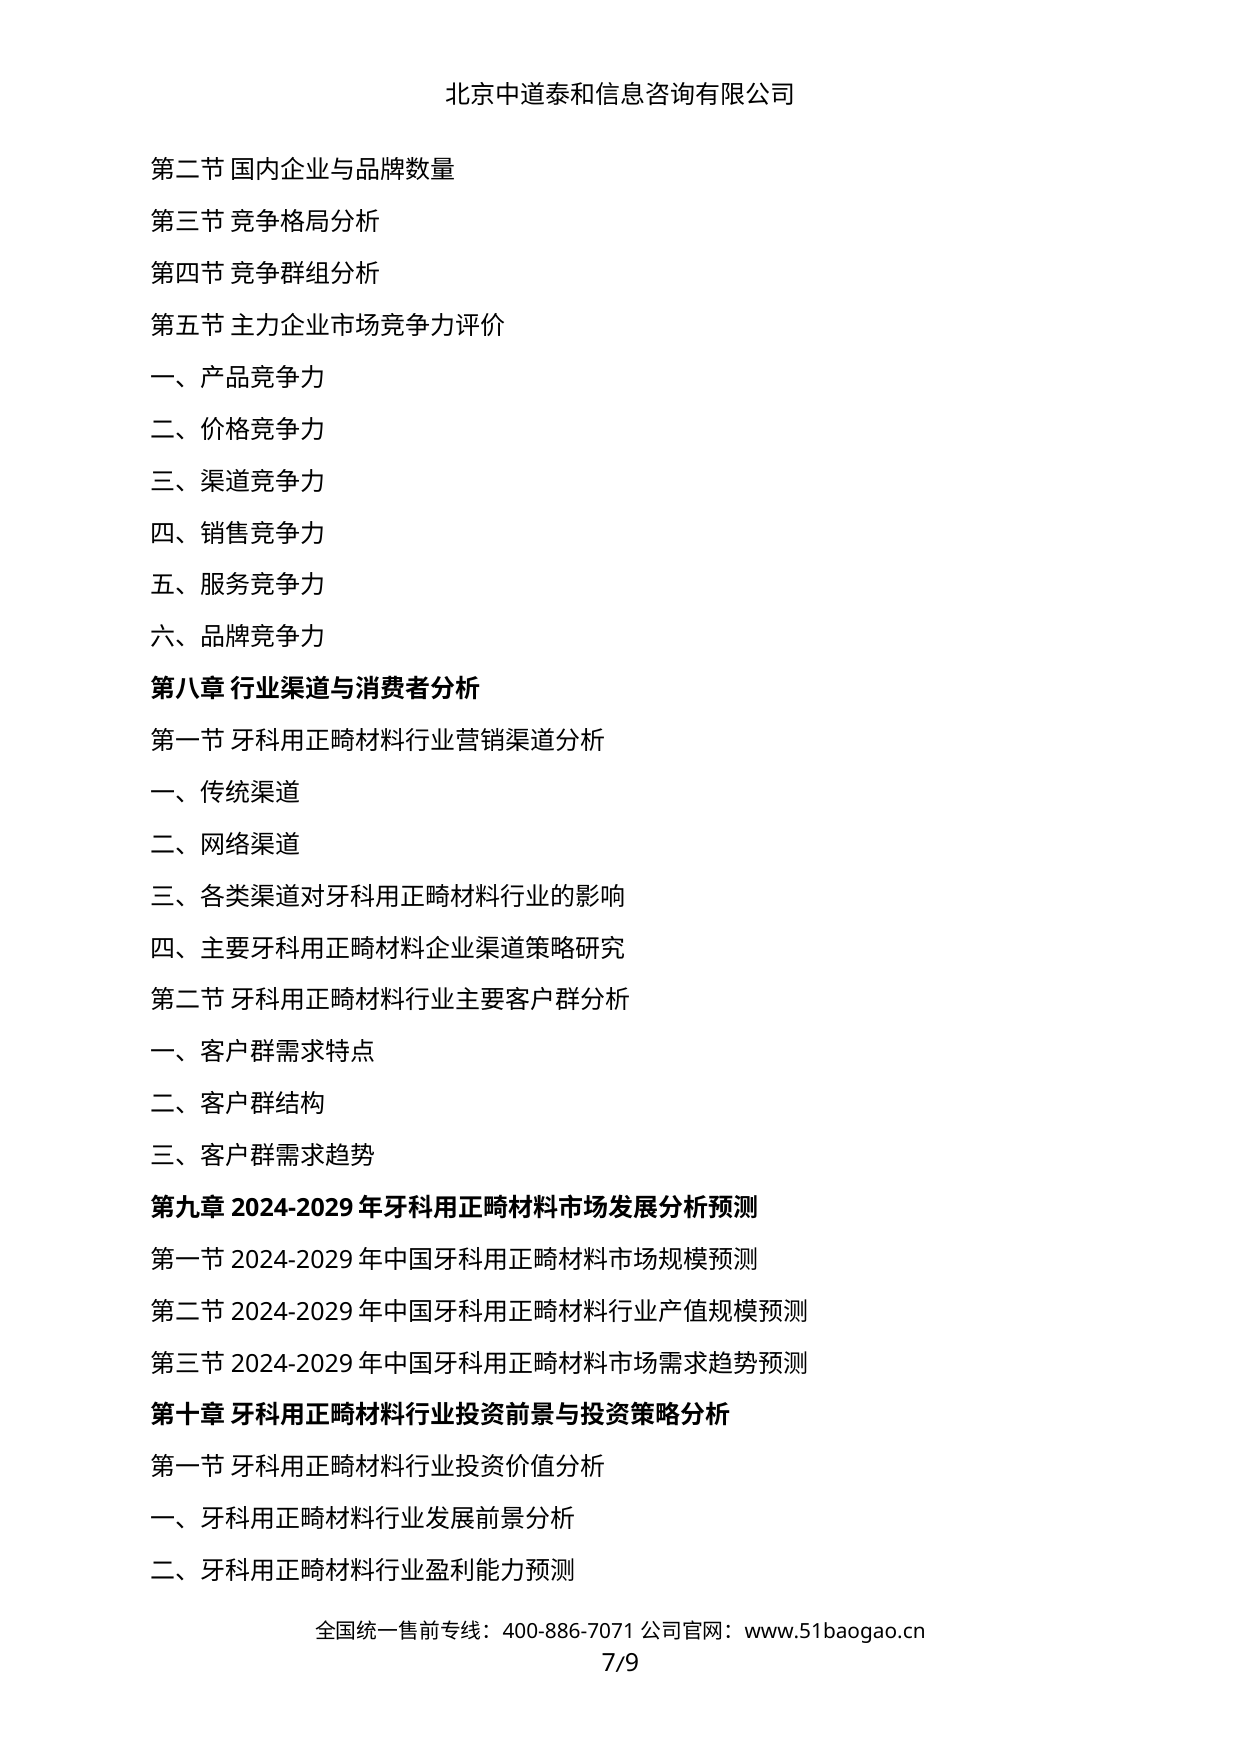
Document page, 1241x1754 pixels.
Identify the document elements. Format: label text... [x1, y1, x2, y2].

text 第四节 竞争群组分析 [150, 254, 1090, 290]
text 第九章 2024-2029年牙科用正畸材料市场发展分析预测 [150, 1187, 1090, 1224]
text 二、价格竞争力 [150, 409, 1090, 446]
text 五、服务竞争力 [150, 565, 1090, 601]
text 三、渠道竞争力 [150, 461, 1090, 497]
text 四、销售竞争力 [150, 513, 1090, 549]
text 一、产品竞争力 [150, 357, 1090, 394]
text 一、客户群需求特点 [150, 1032, 1090, 1068]
text 第八章 行业渠道与消费者分析 [150, 669, 1090, 705]
text 第五节 主力企业市场竞争力评价 [150, 306, 1090, 342]
text 第二节 牙科用正畸材料行业主要客户群分析 [150, 980, 1090, 1016]
text 二、牙科用正畸材料行业盈利能力预测 [150, 1551, 1090, 1587]
text 第一节 牙科用正畸材料行业营销渠道分析 [150, 721, 1090, 757]
text 第一节 2024-2029年中国牙科用正畸材料市场规模预测 [150, 1239, 1090, 1276]
text 三、客户群需求趋势 [150, 1136, 1090, 1172]
text 二、客户群结构 [150, 1084, 1090, 1120]
text 四、主要牙科用正畸材料企业渠道策略研究 [150, 928, 1090, 964]
text 第二节 2024-2029年中国牙科用正畸材料行业产值规模预测 [150, 1291, 1090, 1327]
text 一、传统渠道 [150, 772, 1090, 809]
text 第二节 国内企业与品牌数量 [150, 150, 1090, 186]
text 第一节 牙科用正畸材料行业投资价值分析 [150, 1447, 1090, 1483]
text 第十章 牙科用正畸材料行业投资前景与投资策略分析 [150, 1395, 1090, 1431]
text 六、品牌竞争力 [150, 617, 1090, 653]
text 一、牙科用正畸材料行业发展前景分析 [150, 1499, 1090, 1535]
text 第三节 竞争格局分析 [150, 202, 1090, 238]
text 二、网络渠道 [150, 824, 1090, 861]
text 三、各类渠道对牙科用正畸材料行业的影响 [150, 876, 1090, 912]
text 第三节 2024-2029年中国牙科用正畸材料市场需求趋势预测 [150, 1343, 1090, 1379]
